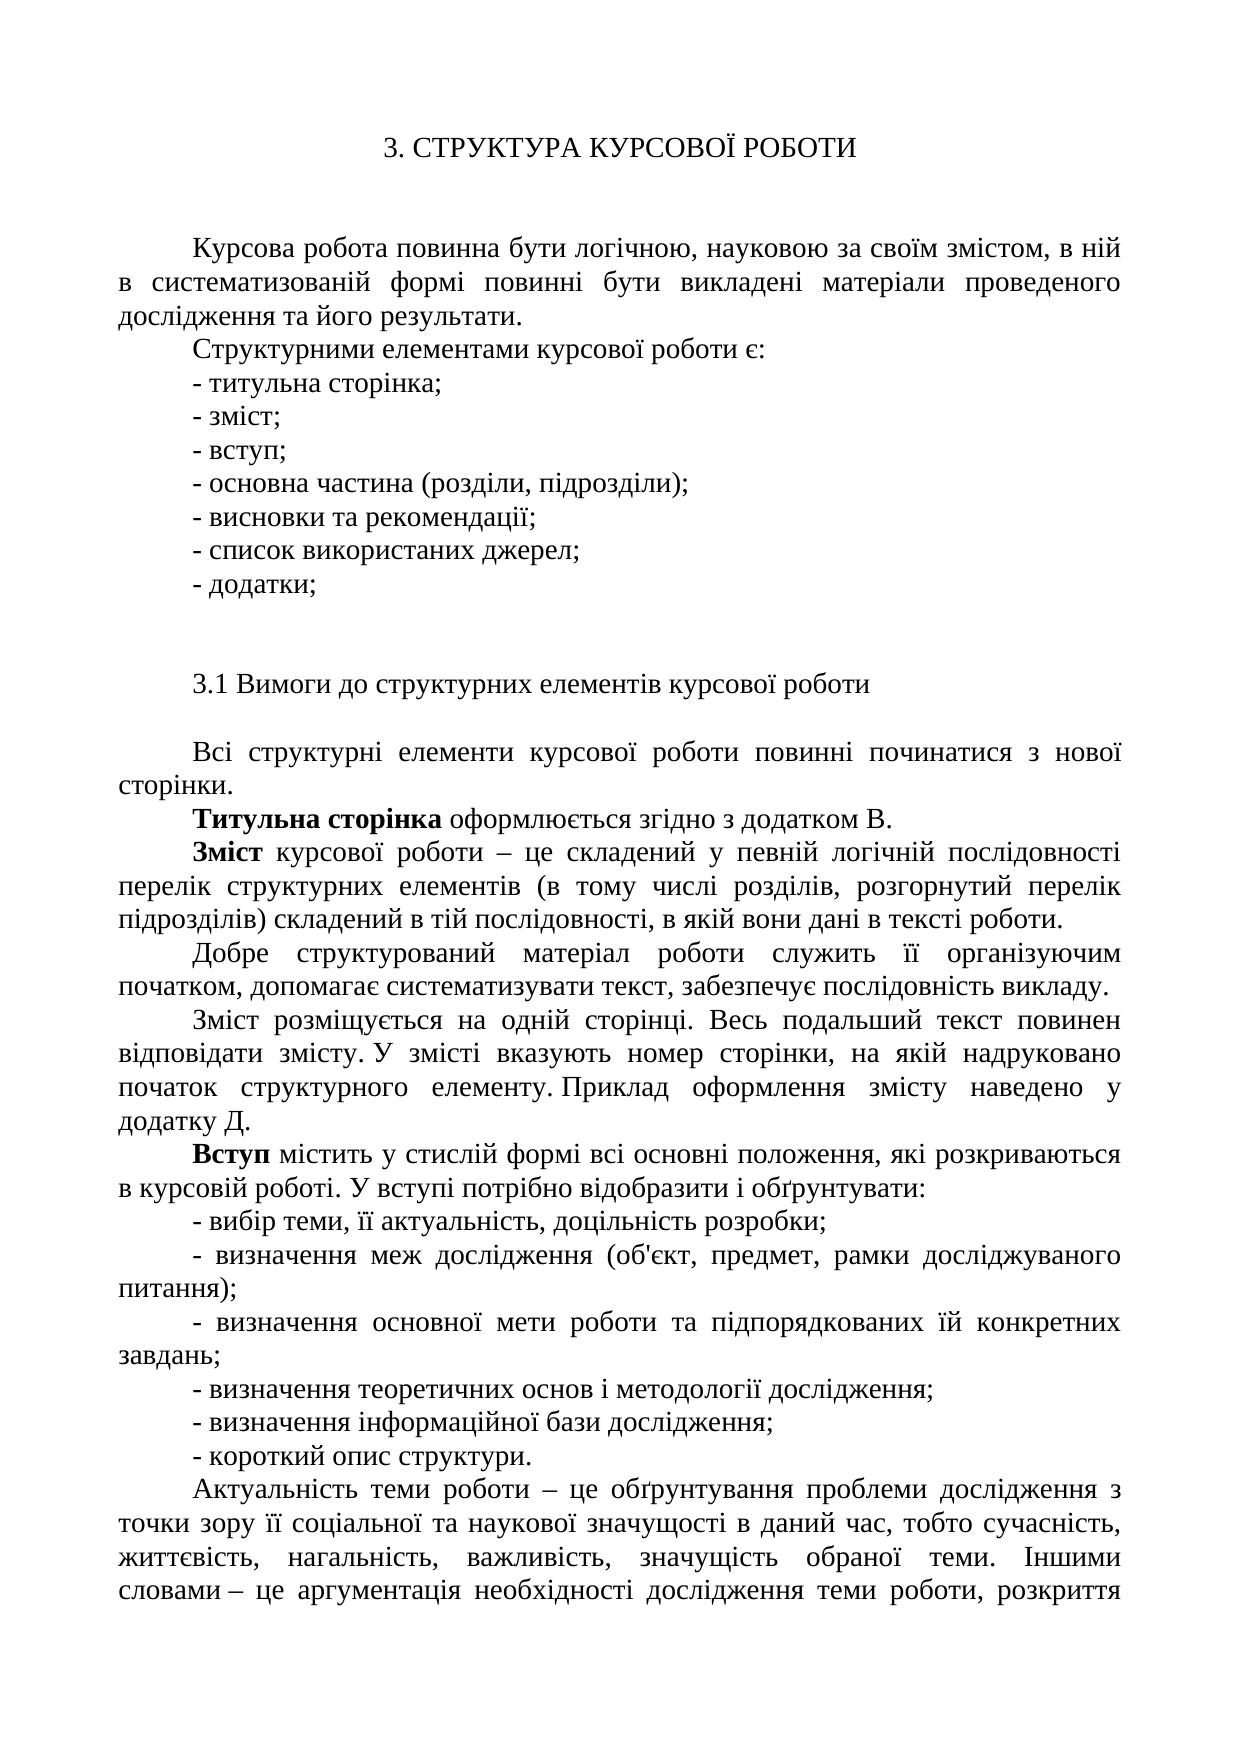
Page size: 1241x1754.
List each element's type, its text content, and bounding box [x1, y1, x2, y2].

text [118, 1472, 1122, 1606]
text 3. СТРУКТУРА КУРСОВОЇ РОБОТИ [118, 130, 1122, 163]
text - список використаних джерел; [118, 532, 1122, 566]
text Курсова робота повинна бути логічною, науковою за своїм змістом, в ній в систематизованій формі повинні бути викладені матеріали проведеного дослідження та його результати. [118, 231, 1122, 331]
text - визначення теоретичних основ і методології дослідження; [118, 1371, 1122, 1404]
text - додатки; [118, 566, 1122, 599]
text - визначення меж дослідження (об'єкт, предмет, рамки досліджуваного питання); [118, 1237, 1122, 1304]
text - вибір теми, її актуальність, доцільність розробки; [118, 1203, 1122, 1237]
text Структурними елементами курсової роботи є: [118, 331, 1122, 365]
text - основна частина (розділи, підрозділи); [118, 465, 1122, 499]
text - висновки та рекомендації; [118, 499, 1122, 532]
text Зміст курсової роботи – це складений у певній логічній послідовності перелік структурних елементів (в тому числі розділів, розгорнутий перелік підрозділів) складений в тій послідовності, в якій вони дані в тексті роботи. [118, 834, 1122, 935]
text - титульна сторінка; [118, 365, 1122, 398]
text - зміст; [118, 398, 1122, 432]
text Всі структурні елементи курсової роботи повинні починатися з нової сторінки. [118, 734, 1122, 801]
text - короткий опис структури. [118, 1438, 1122, 1472]
text Зміст розміщується на одній сторінці. Весь подальший текст повинен відповідати змісту. У змісті вказують номер сторінки, на якій надруковано початок структурного елементу. Приклад оформлення змісту наведено у додатку Д. [118, 1002, 1122, 1136]
text Вступ містить у стислій формі всі основні положення, які розкриваються в курсовій роботі. У вступі потрібно відобразити і обґрунтувати: [118, 1136, 1122, 1203]
text Титульна сторінка оформлюється згідно з додатком В. [118, 801, 1122, 834]
text Добре структурований матеріал роботи служить її організуючим початком, допомагає систематизувати текст, забезпечує послідовність викладу. [118, 935, 1122, 1002]
text - визначення основної мети роботи та підпорядкованих їй конкретних завдань; [118, 1304, 1122, 1371]
text - визначення інформаційної бази дослідження; [118, 1404, 1122, 1438]
text - вступ; [118, 432, 1122, 465]
text 3.1 Вимоги до структурних елементів курсової роботи [118, 667, 1122, 700]
